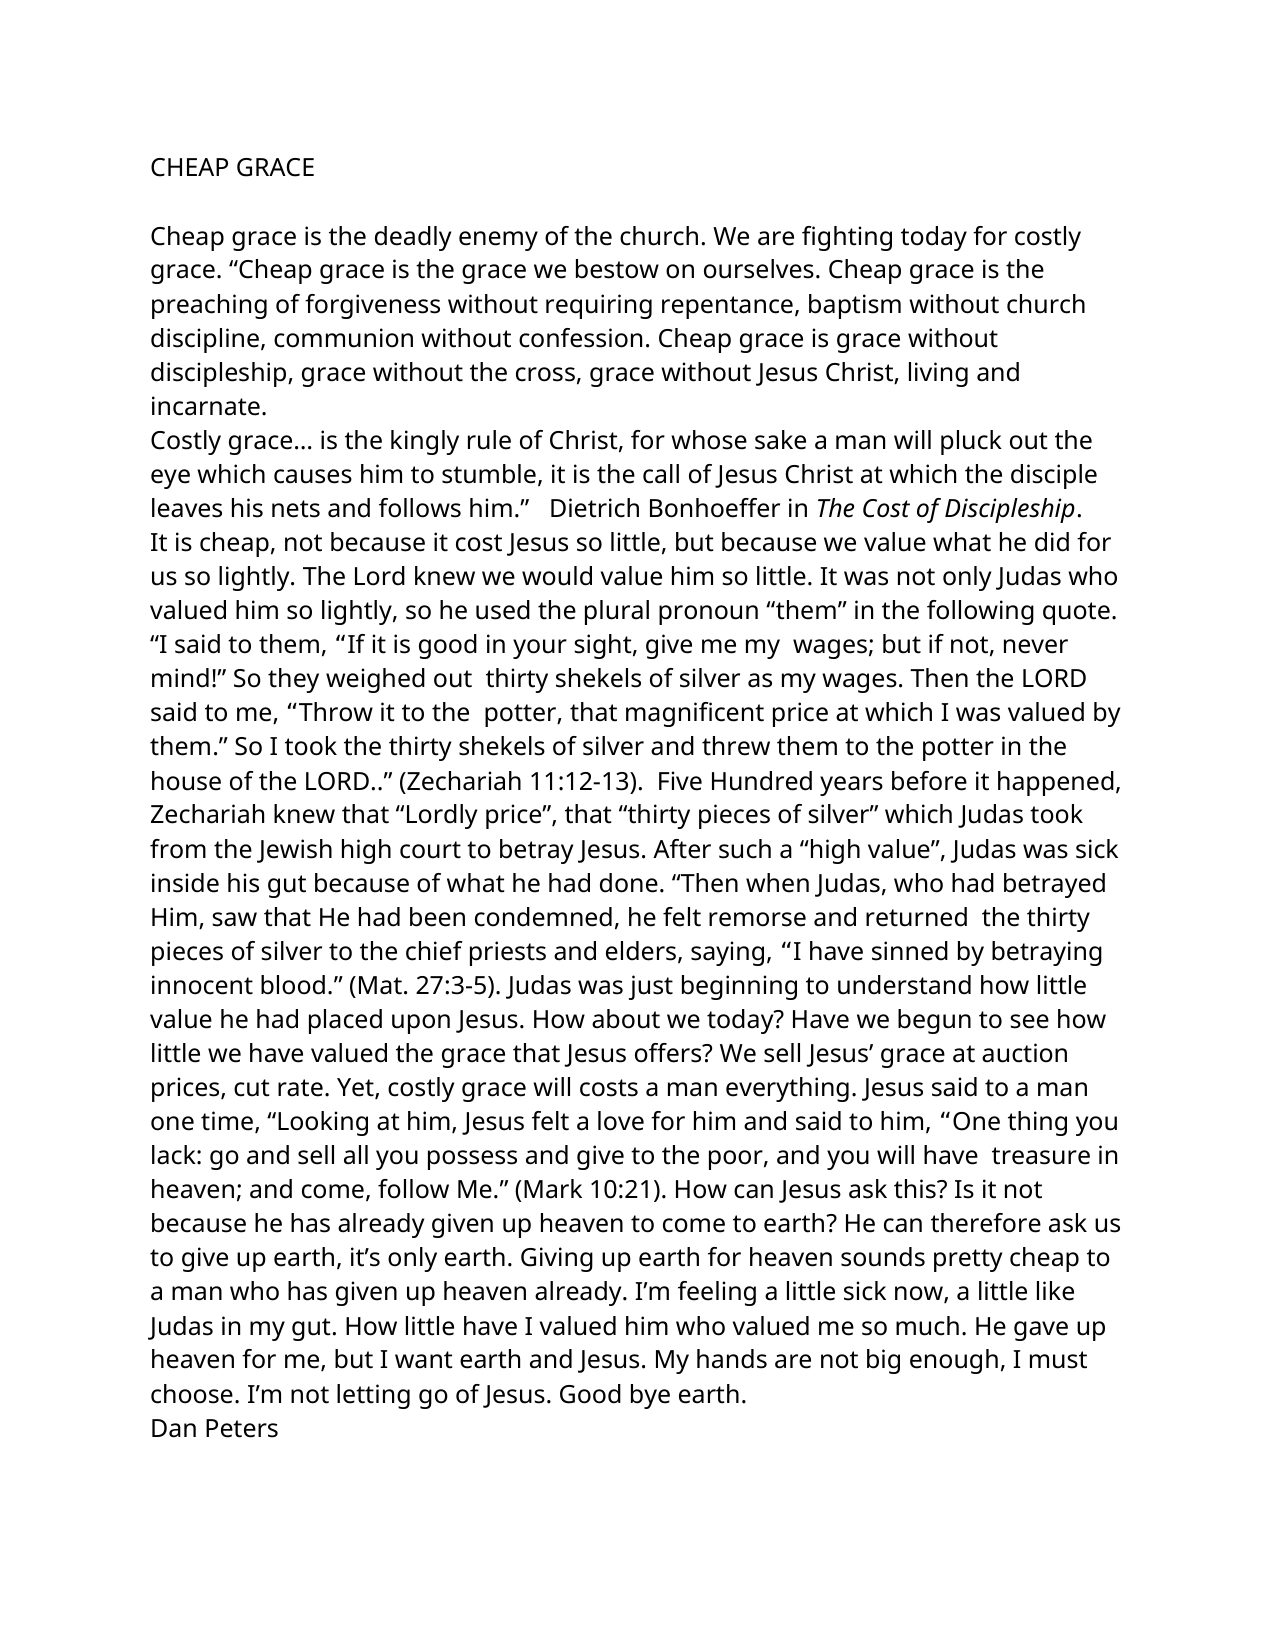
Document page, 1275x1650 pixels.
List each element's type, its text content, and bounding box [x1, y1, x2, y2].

text Cheap grace is the deadly enemy of the church. We are fighting today for costly grace. “Cheap grace is the grace we bestow on ourselves. Cheap grace is the preaching of forgiveness without requiring repentance, baptism without church discipline, communion without confession. Cheap grace is grace without discipleship, grace without the cross, grace without Jesus Christ, living and incarnate. [150, 218, 1125, 422]
text It is cheap, not because it cost Jesus so little, but because we value what he did for us so lightly. The Lord knew we would value him so little. It was not only Judas who valued him so lightly, so he used the plural pronoun “them” in the following quote. “I said to them, “If it is good in your sight, give me my wages; but if not, never mind!” So they weighed out thirty shekels of silver as my wages. Then the LORD said to me, “Throw it to the potter, that magnificent price at which I was valued by them.” So I took the thirty shekels of silver and threw them to the potter in the house of the LORD..” (Zechariah 11:12-13). Five Hundred years before it happened, Zechariah knew that “Lordly price”, that “thirty pieces of silver” which Judas took from the Jewish high court to betray Jesus. After such a “high value”, Judas was sick inside his gut because of what he had done. “Then when Judas, who had betrayed Him, saw that He had been condemned, he felt remorse and returned the thirty pieces of silver to the chief priests and elders, saying, “I have sinned by betraying innocent blood.” (Mat. 27:3-5). Judas was just beginning to understand how little value he had placed upon Jesus. How about we today? Have we begun to see how little we have valued the grace that Jesus offers? We sell Jesus’ grace at auction prices, cut rate. Yet, costly grace will costs a man everything. Jesus said to a man one time, “Looking at him, Jesus felt a love for him and said to him, “One thing you lack: go and sell all you possess and give to the poor, and you will have treasure in heaven; and come, follow Me.” (Mark 10:21). How can Jesus ask this? Is it not because he has already given up heaven to come to earth? He can therefore ask us to give up earth, it’s only earth. Giving up earth for heaven sounds pretty cheap to a man who has given up heaven already. I’m feeling a little sick now, a little like Judas in my gut. How little have I valued him who valued me so much. He gave up heaven for me, but I want earth and Jesus. My hands are not big enough, I must choose. I’m not letting go of Jesus. Good bye earth. Dan Peters [150, 525, 1125, 1444]
text Costly grace… is the kingly rule of Christ, for whose sake a man will pluck out the eye which causes him to stumble, it is the call of Jesus Christ at which the disciple leaves his nets and follows him.” Dietrich Bonhoeffer in The Cost of Discipleship. [150, 422, 1125, 525]
text CHEAP GRACE [150, 150, 1125, 184]
